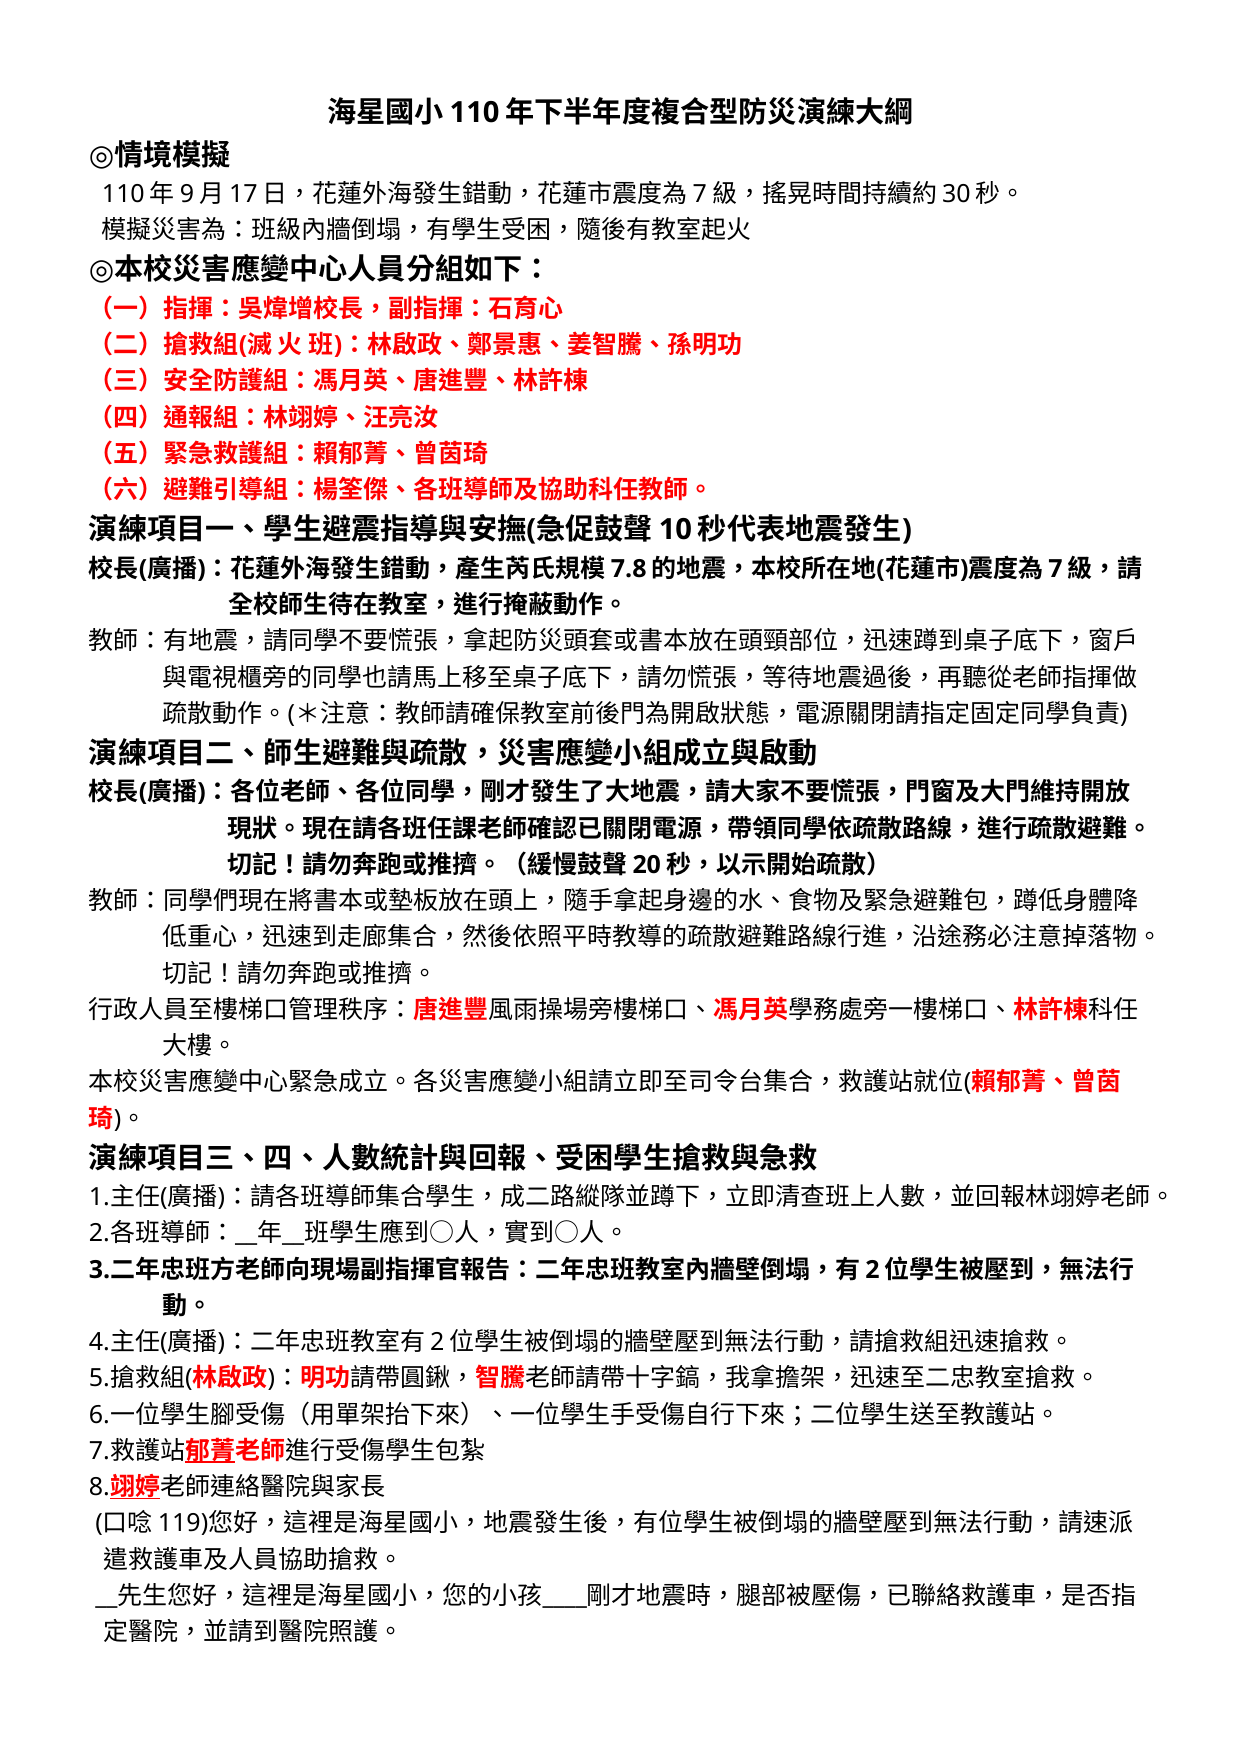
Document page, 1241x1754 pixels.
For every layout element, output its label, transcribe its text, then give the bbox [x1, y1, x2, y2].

text 演練項目一、學生避震指導與安撫(急促鼓聲10秒代表地震發生) [89, 506, 1152, 548]
text 教師：有地震，請同學不要慌張，拿起防災頭套或書本放在頭頸部位，迅速蹲到桌子底下，窗戶與電視櫃旁的同學也請馬上移至桌子底下，請勿慌張，等待地震過後，再聽從老師指揮做疏散動作。(＊注意：教師請確保教室前後門為開啟狀態，電源關閉請指定固定同學負責) [89, 621, 1152, 729]
text 1.主任(廣播)：請各班導師集合學生，成二路縱隊並蹲下，立即清查班上人數，並回報林翊婷老師。 [89, 1177, 1152, 1213]
text __先生您好，這裡是海星國小，您的小孩____剛才地震時，腿部被壓傷，已聯絡救護車，是否指定醫院，並請到醫院照護。 [89, 1575, 1152, 1648]
text （三）安全防護組：馮月英、唐進豐、林許棟 [89, 361, 1152, 397]
text 教師：同學們現在將書本或墊板放在頭上，隨手拿起身邊的水、食物及緊急避難包，蹲低身體降低重心，迅速到走廊集合，然後依照平時教導的疏散避難路線行進，沿途務必注意掉落物。切記！請勿奔跑或推擠。 [89, 881, 1152, 989]
text 校長(廣播)：各位老師、各位同學，剛才發生了大地震，請大家不要慌張，門窗及大門維持開放現狀。現在請各班任課老師確認已關閉電源，帶領同學依疏散路線，進行疏散避難。切記！請勿奔跑或推擠。（緩慢鼓聲20秒，以示開始疏散） [89, 772, 1152, 881]
text （六）避難引導組：楊筌傑、各班導師及協助科任教師。 [89, 469, 1152, 506]
text 6.一位學生腳受傷（用單架抬下來）、一位學生手受傷自行下來；二位學生送至教護站。 [89, 1394, 1152, 1430]
text （二）搶救組(滅 火 班)：林啟政、鄭景惠、姜智騰、孫明功 [89, 324, 1152, 361]
text ◎情境模擬 [89, 131, 1152, 173]
text 演練項目二、師生避難與疏散，災害應變小組成立與啟動 [89, 729, 1152, 772]
text 校長(廣播)：花蓮外海發生錯動，產生芮氏規模7.8的地震，本校所在地(花蓮市)震度為7級，請全校師生待在教室，進行掩蔽動作。 [89, 548, 1152, 621]
text 4.主任(廣播)：二年忠班教室有2位學生被倒塌的牆壁壓到無法行動，請搶救組迅速搶救。 [89, 1322, 1167, 1358]
text 本校災害應變中心緊急成立。各災害應變小組請立即至司令台集合，救護站就位(賴郁菁、曾茵琦)。 [89, 1062, 1152, 1134]
text 110年9月17日，花蓮外海發生錯動，花蓮市震度為7級，搖晃時間持續約30秒。 [89, 173, 1152, 210]
text 模擬災害為：班級內牆倒塌，有學生受困，隨後有教室起火 [89, 210, 1152, 246]
text (口唸119)您好，這裡是海星國小，地震發生後，有位學生被倒塌的牆壁壓到無法行動，請速派遣救護車及人員協助搶救。 [89, 1503, 1152, 1575]
text 演練項目三、四、人數統計與回報、受困學生搶救與急救 [89, 1134, 1152, 1177]
text 2.各班導師：__年__班學生應到○人，實到○人。 [89, 1213, 1152, 1249]
text （四）通報組：林翊婷、汪亮汝 [89, 397, 1152, 433]
text 7.救護站郁菁老師進行受傷學生包紮 [89, 1430, 1152, 1467]
text （一）指揮：吳煒增校長，副指揮：石育心 [89, 288, 1152, 324]
text 行政人員至樓梯口管理秩序：唐進豐風雨操場旁樓梯口、馮月英學務處旁一樓梯口、林許棟科任大樓。 [89, 989, 1152, 1062]
text （五）緊急救護組：賴郁菁、曾茵琦 [89, 433, 1152, 469]
text 海星國小110年下半年度複合型防災演練大綱 [89, 89, 1152, 131]
text 5.搶救組(林啟政)：明功請帶圓鍬，智騰老師請帶十字鎬，我拿擔架，迅速至二忠教室搶救。 [89, 1358, 1152, 1394]
text ◎本校災害應變中心人員分組如下： [89, 246, 1152, 288]
text 3.二年忠班方老師向現場副指揮官報告：二年忠班教室內牆壁倒塌，有2位學生被壓到，無法行動。 [89, 1249, 1152, 1322]
text 8.翊婷老師連絡醫院與家長 [89, 1467, 1152, 1503]
